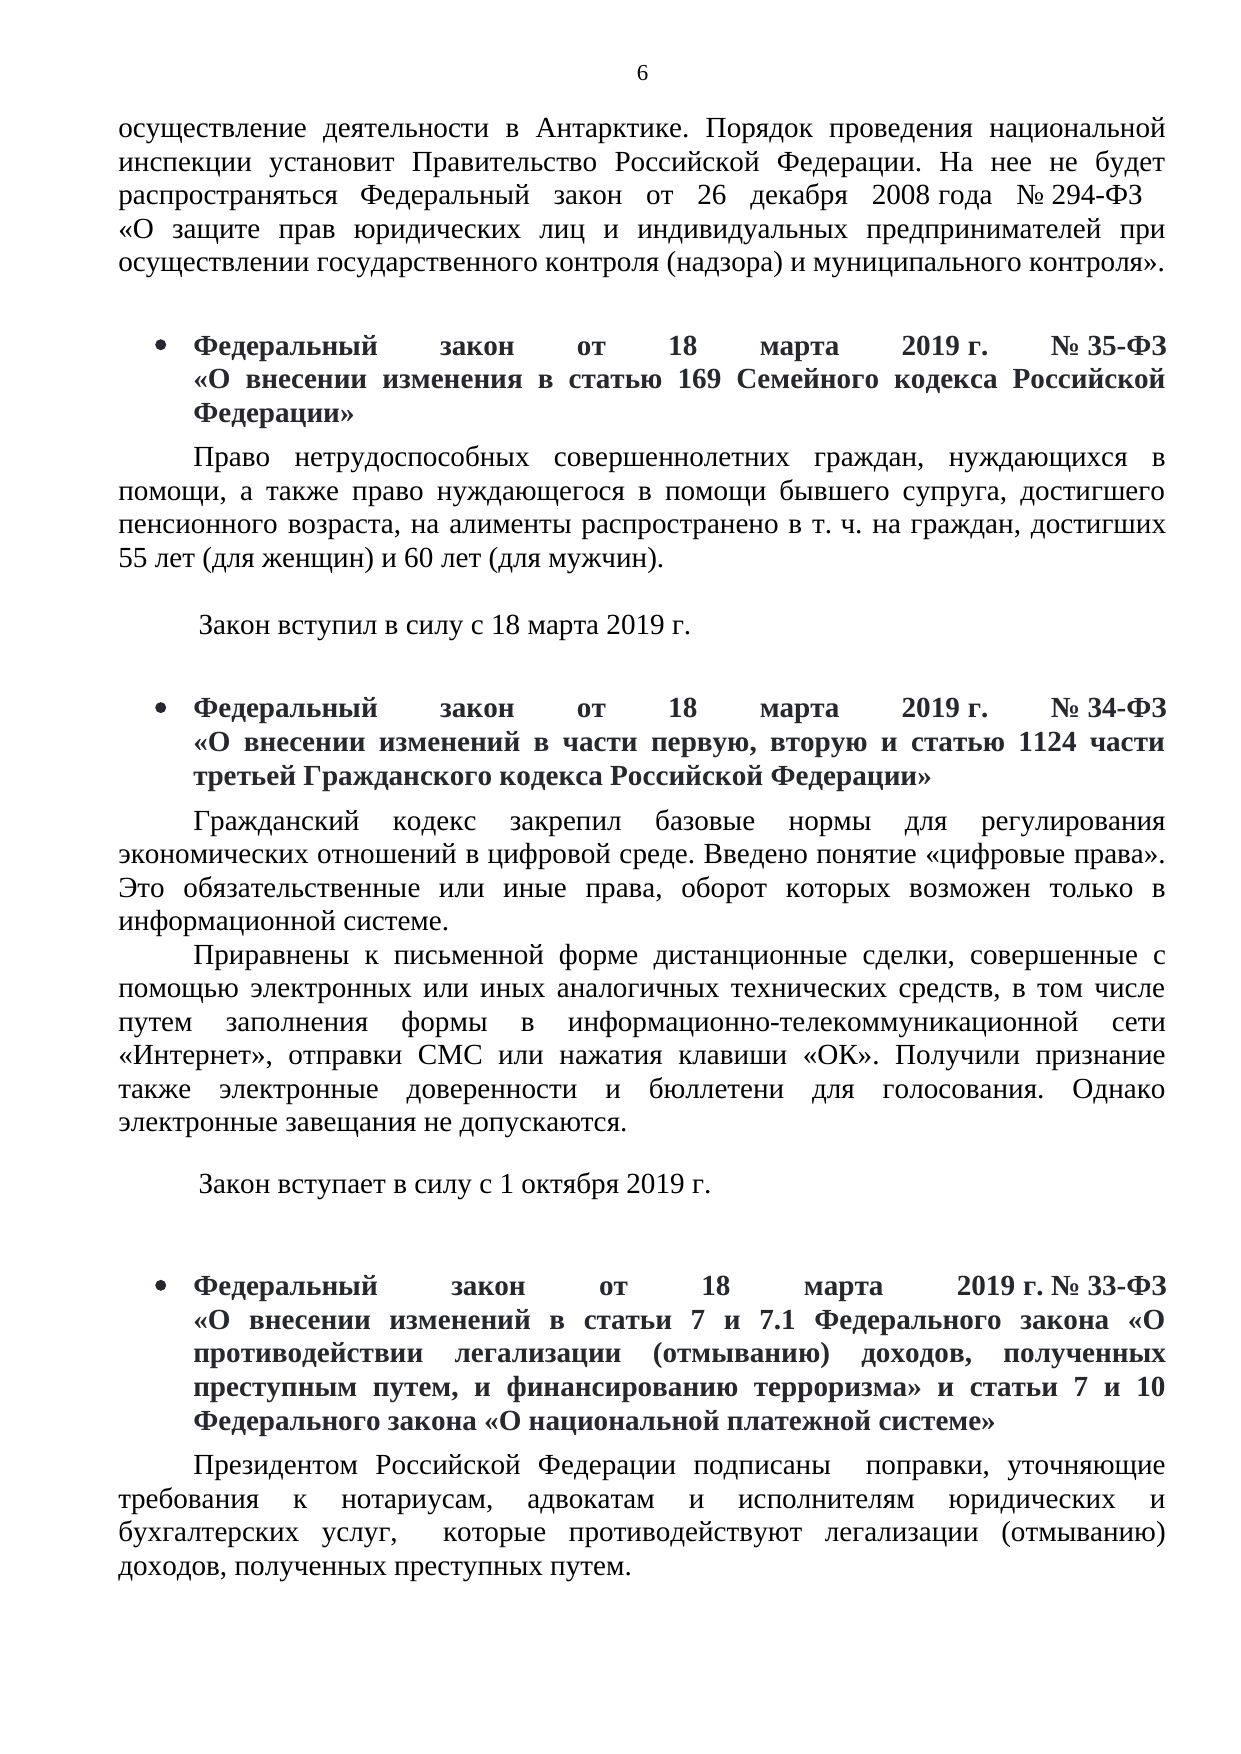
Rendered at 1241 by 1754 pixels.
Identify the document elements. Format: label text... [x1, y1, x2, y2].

text Президентом Российской Федерации подписаны поправки, уточняющие требования к нотариусам, адвокатам и исполнителям юридических и бухгалтерских услуг, которые противодействуют легализации (отмыванию) доходов, полученных преступных путем. [118, 1447, 1167, 1582]
list Федеральный закон от 18 марта 2019 г. № 33-ФЗ «О внесении изменений в статьи 7 и 7.1 Федерального закона «О противодействии легализации (отмыванию) доходов, полученных преступным путем, и финансированию терроризма» и статьи 7 и 10 Федерального закона «О национальной платежной системе» [156, 1268, 1167, 1436]
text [118, 110, 1167, 278]
text Закон вступил в силу с 18 марта 2019 г. [133, 607, 1167, 641]
text Гражданский кодекс закрепил базовые нормы для регулирования экономических отношений в цифровой среде. Введено понятие «цифровые права». Это обязательственные или иные права, оборот которых возможен только в информационной системе. [118, 803, 1167, 937]
list Федеральный закон от 18 марта 2019 г. № 35-ФЗ «О внесении изменения в статью 169 Семейного кодекса Российской Федерации» [156, 328, 1167, 428]
text Приравнены к письменной форме дистанционные сделки, совершенные с помощью электронных или иных аналогичных технических средств, в том числе путем заполнения формы в информационно-телекоммуникационной сети «Интернет», отправки СМС или нажатия клавиши «ОК». Получили признание также электронные доверенности и бюллетени для голосования. Однако электронные завещания не допускаются. [118, 937, 1167, 1138]
text Право нетрудоспособных совершеннолетних граждан, нуждающихся в помощи, а также право нуждающегося в помощи бывшего супруга, достигшего пенсионного возраста, на алименты распространено в т. ч. на граждан, достигших 55 лет (для женщин) и 60 лет (для мужчин). [118, 439, 1167, 574]
text Закон вступает в силу с 1 октября 2019 г. [133, 1166, 1167, 1199]
list Федеральный закон от 18 марта 2019 г. № 34-ФЗ «О внесении изменений в части первую, вторую и статью 1124 части третьей Гражданского кодекса Российской Федерации» [156, 691, 1167, 791]
